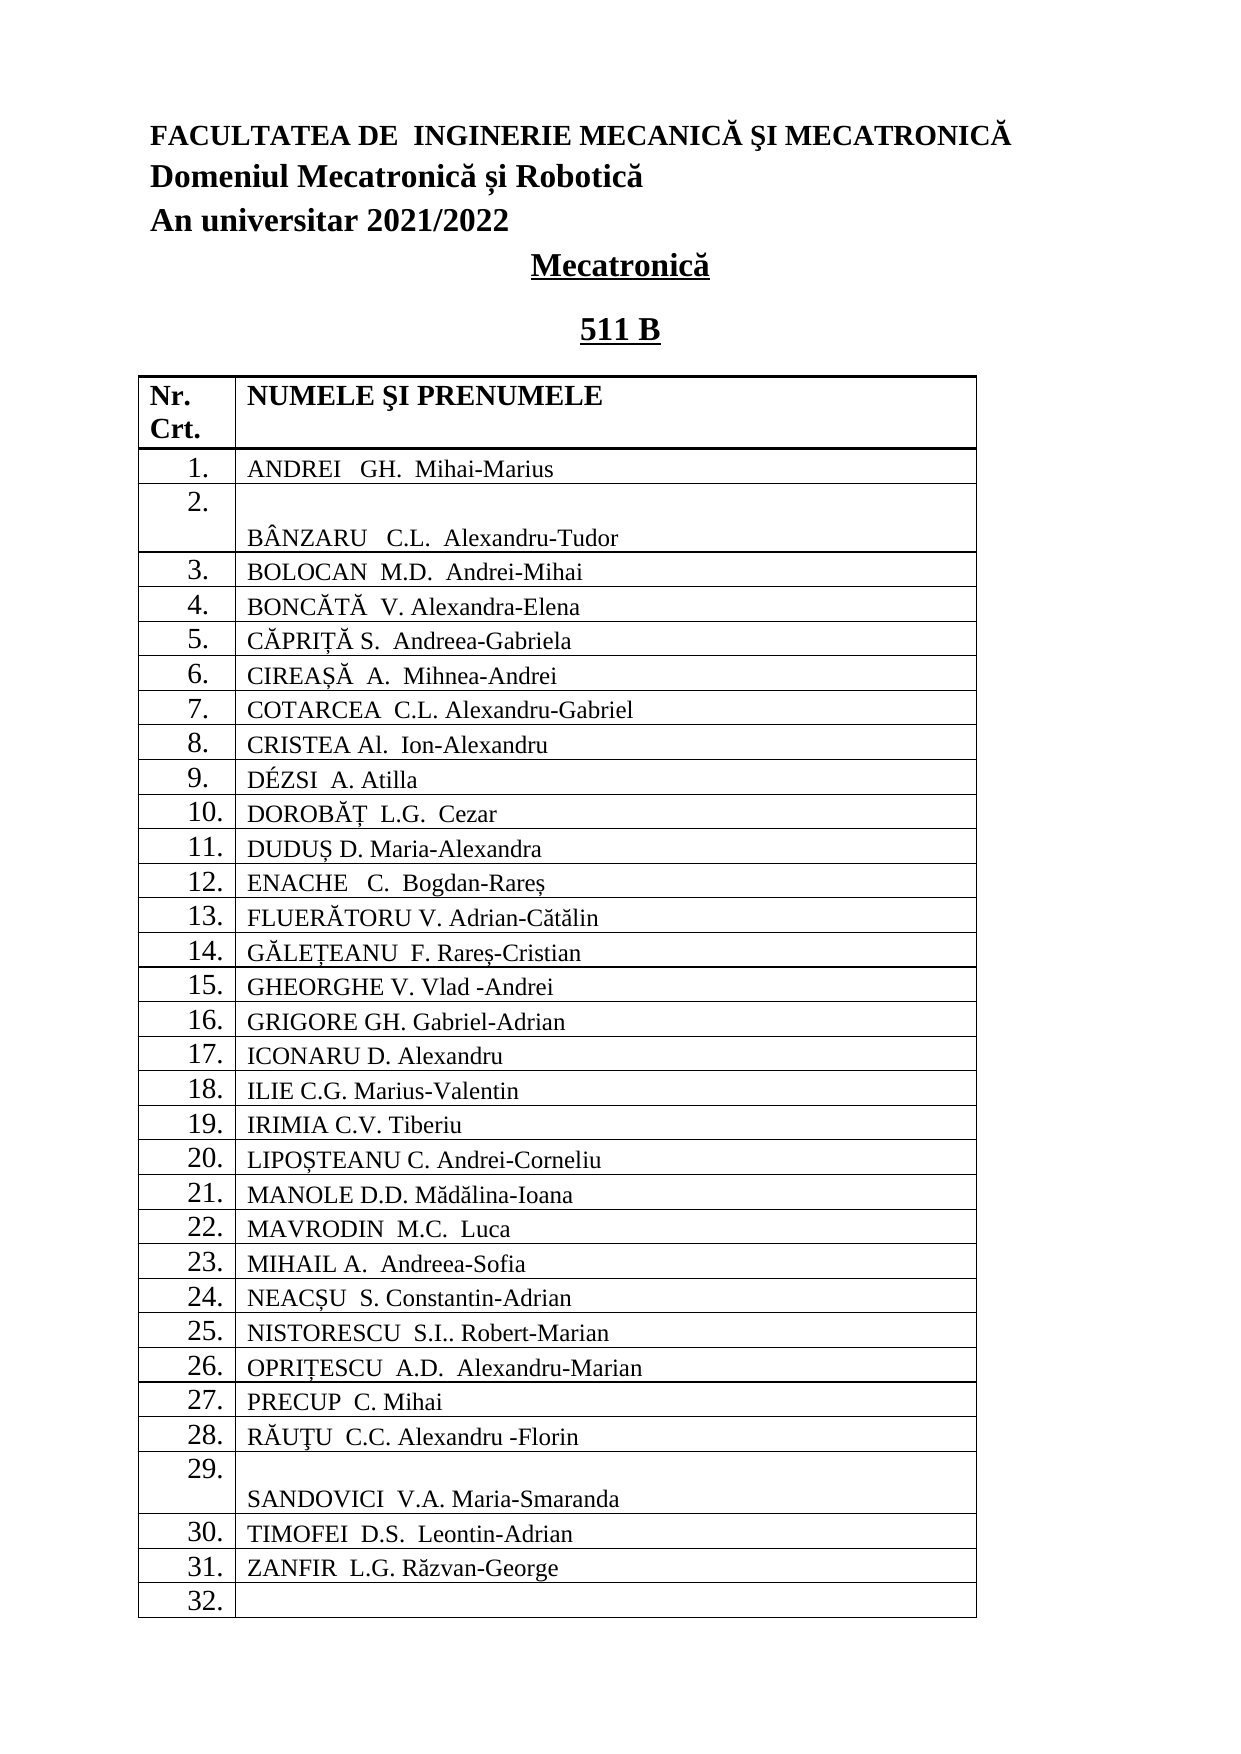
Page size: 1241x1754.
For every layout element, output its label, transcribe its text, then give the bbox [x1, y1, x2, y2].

table_cell PRECUP C. Mihai [236, 1383, 976, 1416]
table_cell [139, 1549, 235, 1582]
text 511 B [150, 310, 1090, 348]
table_cell [139, 484, 235, 551]
table_cell MAVRODIN M.C. Luca [236, 1210, 976, 1243]
table_cell ZANFIR L.G. Răzvan-George [236, 1549, 976, 1582]
text An universitar 2021/2022 [150, 201, 1090, 239]
table_cell [139, 898, 235, 932]
table_cell BOLOCAN M.D. Andrei-Mihai [236, 553, 976, 586]
table_cell MANOLE D.D. Mădălina-Ioana [236, 1175, 976, 1208]
table_cell BONCĂTĂ V. Alexandra-Elena [236, 587, 976, 621]
table_cell [139, 725, 235, 759]
table_cell DÉZSI A. Atilla [236, 760, 976, 793]
table_cell [139, 760, 235, 793]
table_cell GRIGORE GH. Gabriel-Adrian [236, 1002, 976, 1036]
table_cell [139, 622, 235, 655]
table_cell SANDOVICI V.A. Maria-Smaranda [236, 1452, 976, 1513]
table_cell NISTORESCU S.I.. Robert-Marian [236, 1313, 976, 1347]
table_cell [139, 1583, 235, 1617]
table_cell GĂLEȚEANU F. Rareș-Cristian [236, 933, 976, 966]
table_cell ENACHE C. Bogdan-Rareș [236, 864, 976, 897]
table_cell CRISTEA Al. Ion-Alexandru [236, 725, 976, 759]
table_cell [139, 1417, 235, 1451]
table_cell [139, 1452, 235, 1513]
table_cell ICONARU D. Alexandru [236, 1037, 976, 1070]
table_cell [139, 1071, 235, 1105]
table_cell [139, 1002, 235, 1036]
table_cell MIHAIL A. Andreea-Sofia [236, 1244, 976, 1278]
table_cell [139, 1348, 235, 1381]
table_cell [139, 933, 235, 966]
table_cell CIREAȘĂ A. Mihnea-Andrei [236, 656, 976, 690]
table_cell NEACȘU S. Constantin-Adrian [236, 1279, 976, 1312]
table_cell LIPOȘTEANU C. Andrei-Corneliu [236, 1140, 976, 1174]
table_cell ILIE C.G. Marius-Valentin [236, 1071, 976, 1105]
table_cell CĂPRIȚĂ S. Andreea-Gabriela [236, 622, 976, 655]
table_cell [139, 656, 235, 690]
table_cell OPRIȚESCU A.D. Alexandru-Marian [236, 1348, 976, 1381]
table_header NUMELE ŞI PRENUMELE [236, 378, 976, 447]
table_cell [139, 795, 235, 828]
text FACULTATEA DE INGINERIE MECANICĂ ŞI MECATRONICĂ [150, 118, 1090, 152]
table_cell FLUERĂTORU V. Adrian-Cătălin [236, 898, 976, 932]
table_cell [139, 1037, 235, 1070]
table_cell [236, 1583, 976, 1617]
table_cell BÂNZARU C.L. Alexandru-Tudor [236, 484, 976, 551]
table_cell [139, 587, 235, 621]
table_cell DUDUȘ D. Maria-Alexandra [236, 829, 976, 863]
table_cell DOROBĂȚ L.G. Cezar [236, 795, 976, 828]
table_cell [139, 968, 235, 1001]
table_cell ANDREI GH. Mihai-Marius [236, 450, 976, 483]
table_cell [139, 829, 235, 863]
table_header Nr. Crt. [139, 378, 235, 447]
table_cell [139, 864, 235, 897]
table_cell [139, 1175, 235, 1208]
table_cell [139, 1279, 235, 1312]
table_cell [139, 1140, 235, 1174]
table_cell RĂUŢU C.C. Alexandru -Florin [236, 1417, 976, 1451]
text Mecatronică [150, 245, 1090, 283]
table_cell [139, 1383, 235, 1416]
table_cell IRIMIA C.V. Tiberiu [236, 1106, 976, 1139]
table_cell [139, 553, 235, 586]
table_cell GHEORGHE V. Vlad -Andrei [236, 968, 976, 1001]
table_cell [139, 1106, 235, 1139]
table_cell [139, 1244, 235, 1278]
text Domeniul Mecatronică și Robotică [150, 157, 1090, 195]
table_cell [139, 1514, 235, 1548]
table_cell [139, 1313, 235, 1347]
table_cell TIMOFEI D.S. Leontin-Adrian [236, 1514, 976, 1548]
table_cell [139, 691, 235, 724]
table_cell COTARCEA C.L. Alexandru-Gabriel [236, 691, 976, 724]
table_cell [139, 1210, 235, 1243]
table_cell [139, 450, 235, 483]
